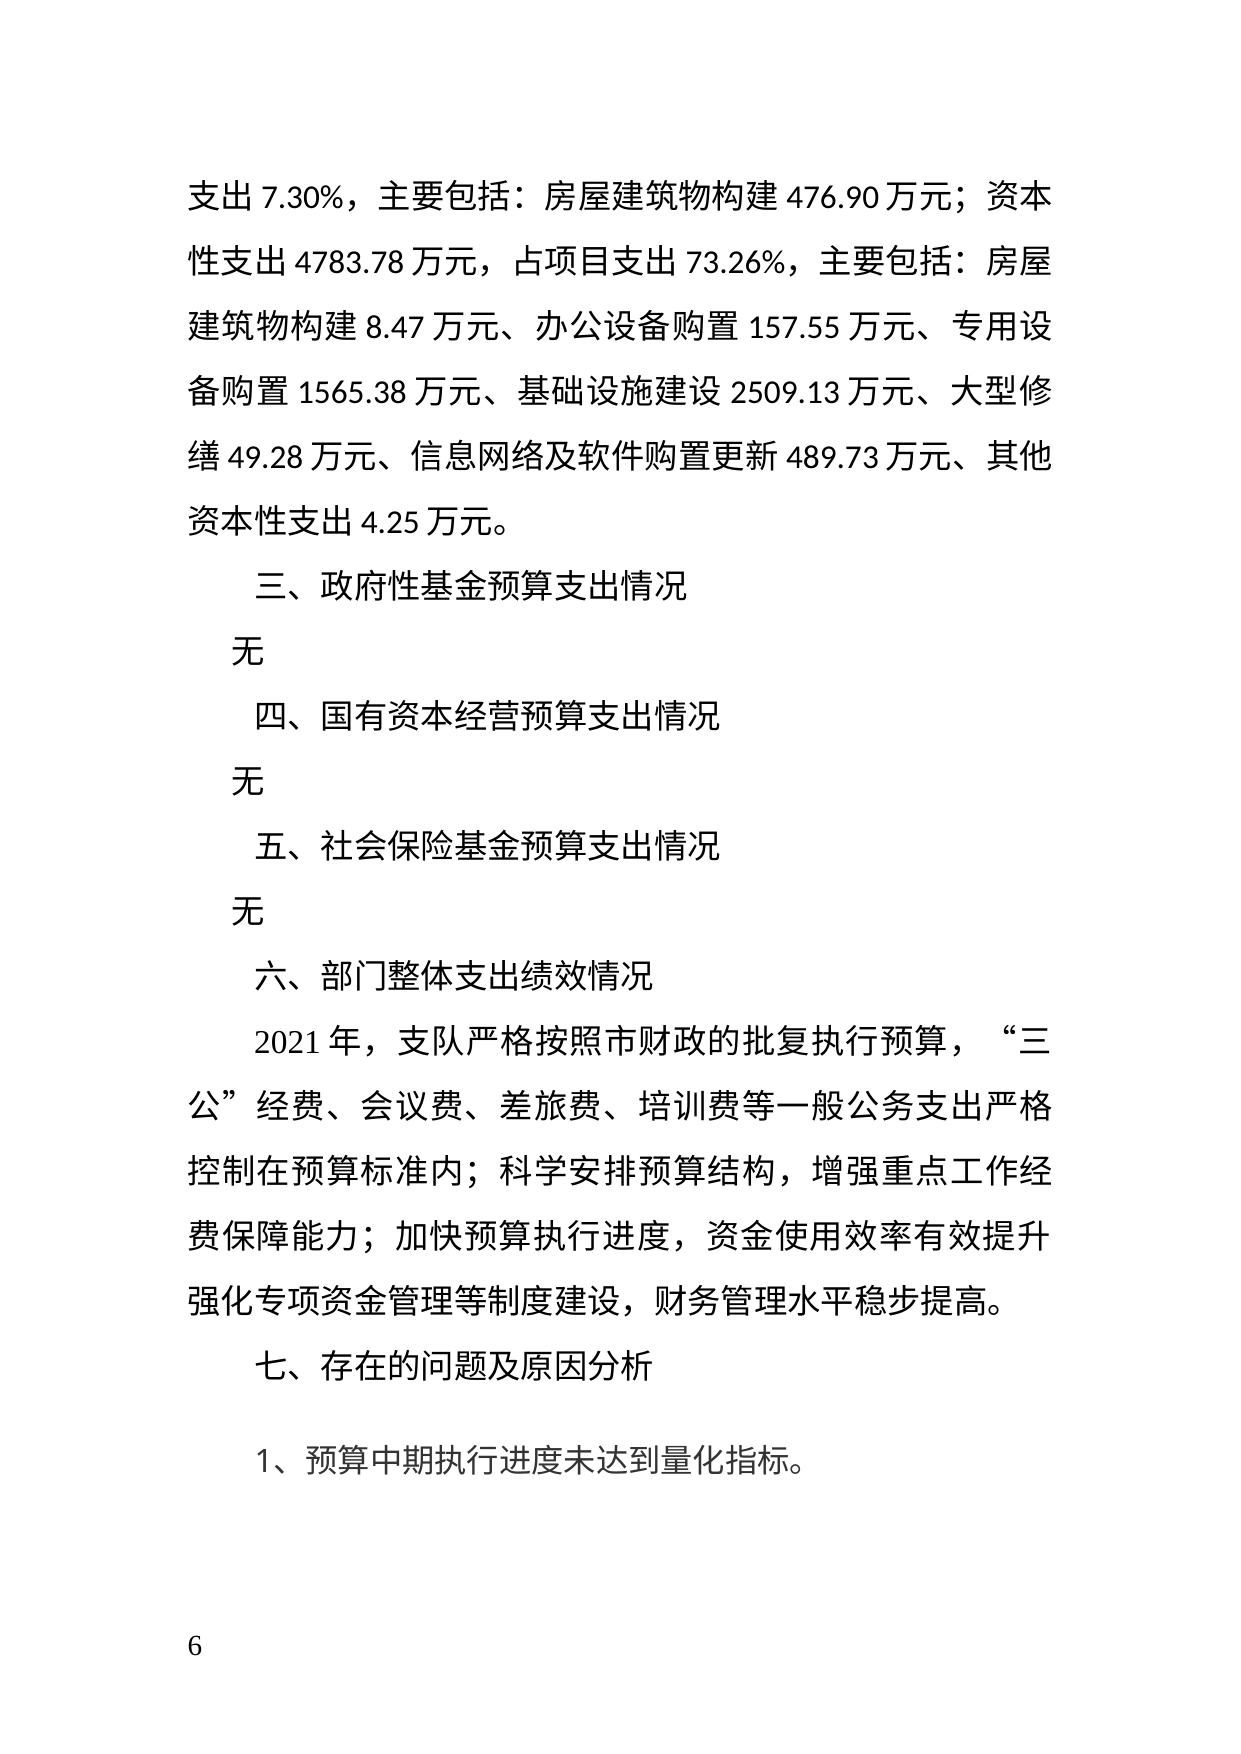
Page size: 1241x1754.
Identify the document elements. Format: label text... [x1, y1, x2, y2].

text 1、预算中期执行进度未达到量化指标。 [187, 1426, 1053, 1491]
text 无 [187, 877, 1053, 942]
text 无 [187, 617, 1053, 682]
list 四、国有资本经营预算支出情况 [187, 682, 1053, 747]
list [187, 162, 1053, 552]
text 六、部门整体支出绩效情况 [187, 942, 1053, 1007]
list 五、社会保险基金预算支出情况 [187, 812, 1053, 877]
list 七、存在的问题及原因分析 [187, 1332, 1053, 1397]
list 三、政府性基金预算支出情况 [187, 552, 1053, 617]
text 无 [187, 747, 1053, 812]
text 2021年，支队严格按照市财政的批复执行预算，“三公”经费、会议费、差旅费、培训费等一般公务支出严格控制在预算标准内；科学安排预算结构，增强重点工作经费保障能力；加快预算执行进度，资金使用效率有效提升；强化专项资金管理等制度建设，财务管理水平稳步提高。 [187, 1007, 1053, 1332]
